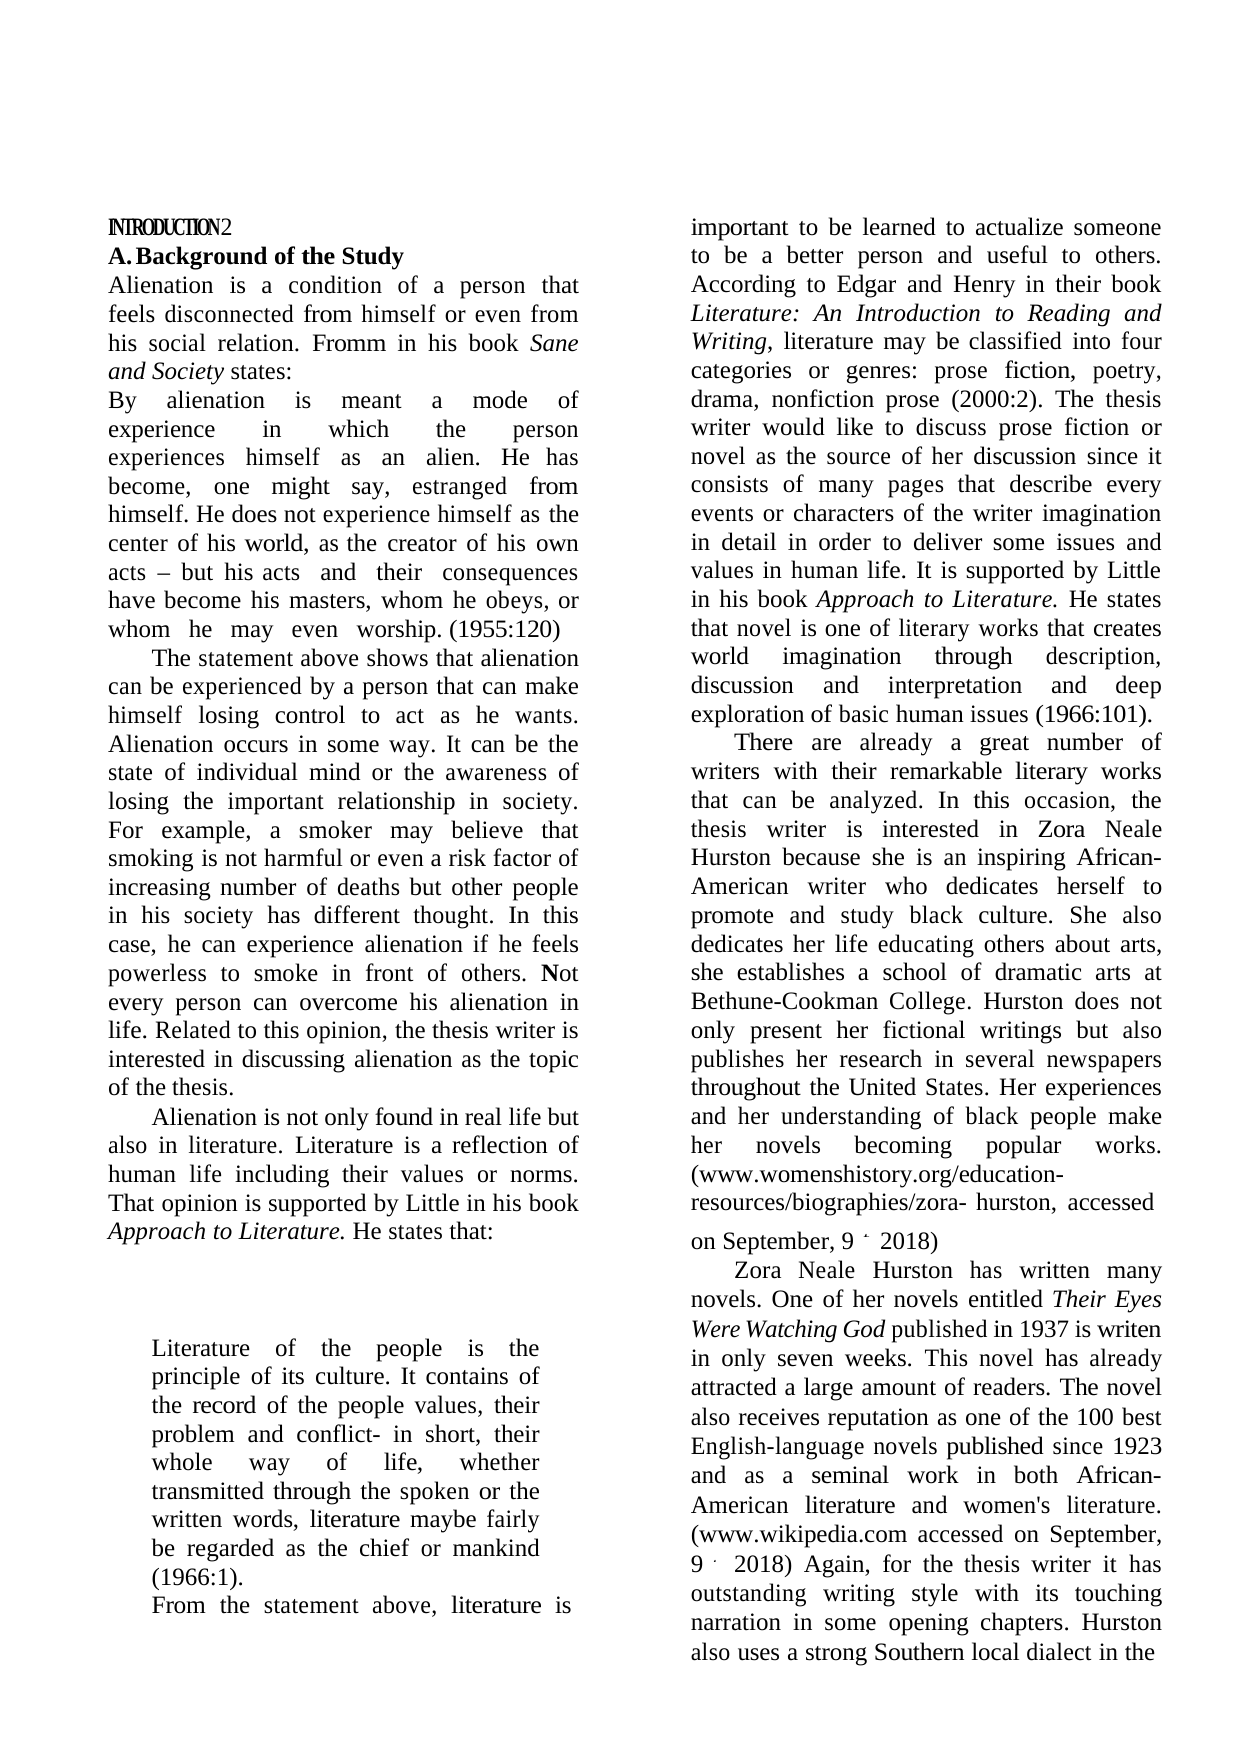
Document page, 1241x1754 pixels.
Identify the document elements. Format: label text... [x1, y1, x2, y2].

text Zora Neale Hurston has written many novels. One of her novels entitled Their Eyes Were Watching God published in 1937 is writen in only seven weeks. This novel has already attracted a large amount of readers. The novel also receives reputation as one of the 100 best English-language novels published since 1923 and as a seminal work in both African- American literature and women's literature. (www.wikipedia.com accessed on September, 9 2018) Again, for the thesis writer it has outstanding writing style with its touching narration in some opening chapters. Hurston also uses a strong Southern local dialect in the [691, 1255, 1162, 1666]
list lienation is a condition of a person that feels disconnected from himself or even from his social relation. Fromm in his book Sane and Society states: [108, 271, 579, 385]
text There are already a great number of writers with their remarkable literary works that can be analyzed. In this occasion, the thesis writer is interested in Zora Neale Hurston because she is an inspiring African- American writer who dedicates herself to promote and study black culture. She also dedicates her life educating others about arts, she establishes a school of dramatic arts at Bethune-Cookman College. Hurston does not only present her fictional writings but also publishes her research in several newspapers throughout the United States. Her experiences and her understanding of black people make her novels becoming popular works. (www.womenshistory.org/education- [691, 728, 1162, 1188]
text A. Background of the Study [108, 243, 579, 270]
list y alienation is meant a mode of experience in which the person experiences himself as an alien. He has become, one might say, estranged from himself. He does not experience himself as the center of his world, as the creator of his own acts – but his acts and their consequences have become his masters, whom he obeys, or whom he may even worship. (1955:120) [108, 385, 579, 643]
text on September, 9 2018) [691, 1227, 1166, 1255]
text Alienation is not only found in real life but also in literature. Literature is a reflection of human life including their values or norms. That opinion is supported by Little in his book Approach to Literature. He states that: [108, 1102, 579, 1245]
text INTRODUCTION2 [108, 212, 579, 241]
text From the statement above, literature is [151, 1592, 579, 1619]
text The statement above shows that alienation can be experienced by a person that can make himself losing control to act as he wants. Alienation occurs in some way. It can be the state of individual mind or the awareness of losing the important relationship in society. For example, a smoker may believe that smoking is not harmful or even a risk factor of increasing number of deaths but other people in his society has different thought. In this case, he can experience alienation if he feels powerless to smoke in front of others. Not every person can overcome his alienation in life. Related to this opinion, the thesis writer is interested in discussing alienation as the topic of the thesis. [108, 643, 579, 1102]
text resources/biographies/zora- hurston, accessed [691, 1189, 1166, 1216]
text important to be learned to actualize someone to be a better person and useful to others. According to Edgar and Henry in their book Literature: An Introduction to Reading and Writing, literature may be classified into four categories or genres: prose fiction, poetry, drama, nonfiction prose (2000:2). The thesis writer would like to discuss prose fiction or novel as the source of her discussion since it consists of many pages that describe every events or characters of the writer imagination in detail in order to deliver some issues and values in human life. It is supported by Little in his book Approach to Literature. He states that novel is one of literary works that creates world imagination through description, discussion and interpretation and deep exploration of basic human issues (1966:101). [691, 212, 1162, 728]
text Literature of the people is the principle of its culture. It contains of the record of the people values, their problem and conflict- in short, their whole way of life, whether transmitted through the spoken or the written words, literature maybe fairly be regarded as the chief or mankind (1966:1). [151, 1333, 539, 1591]
